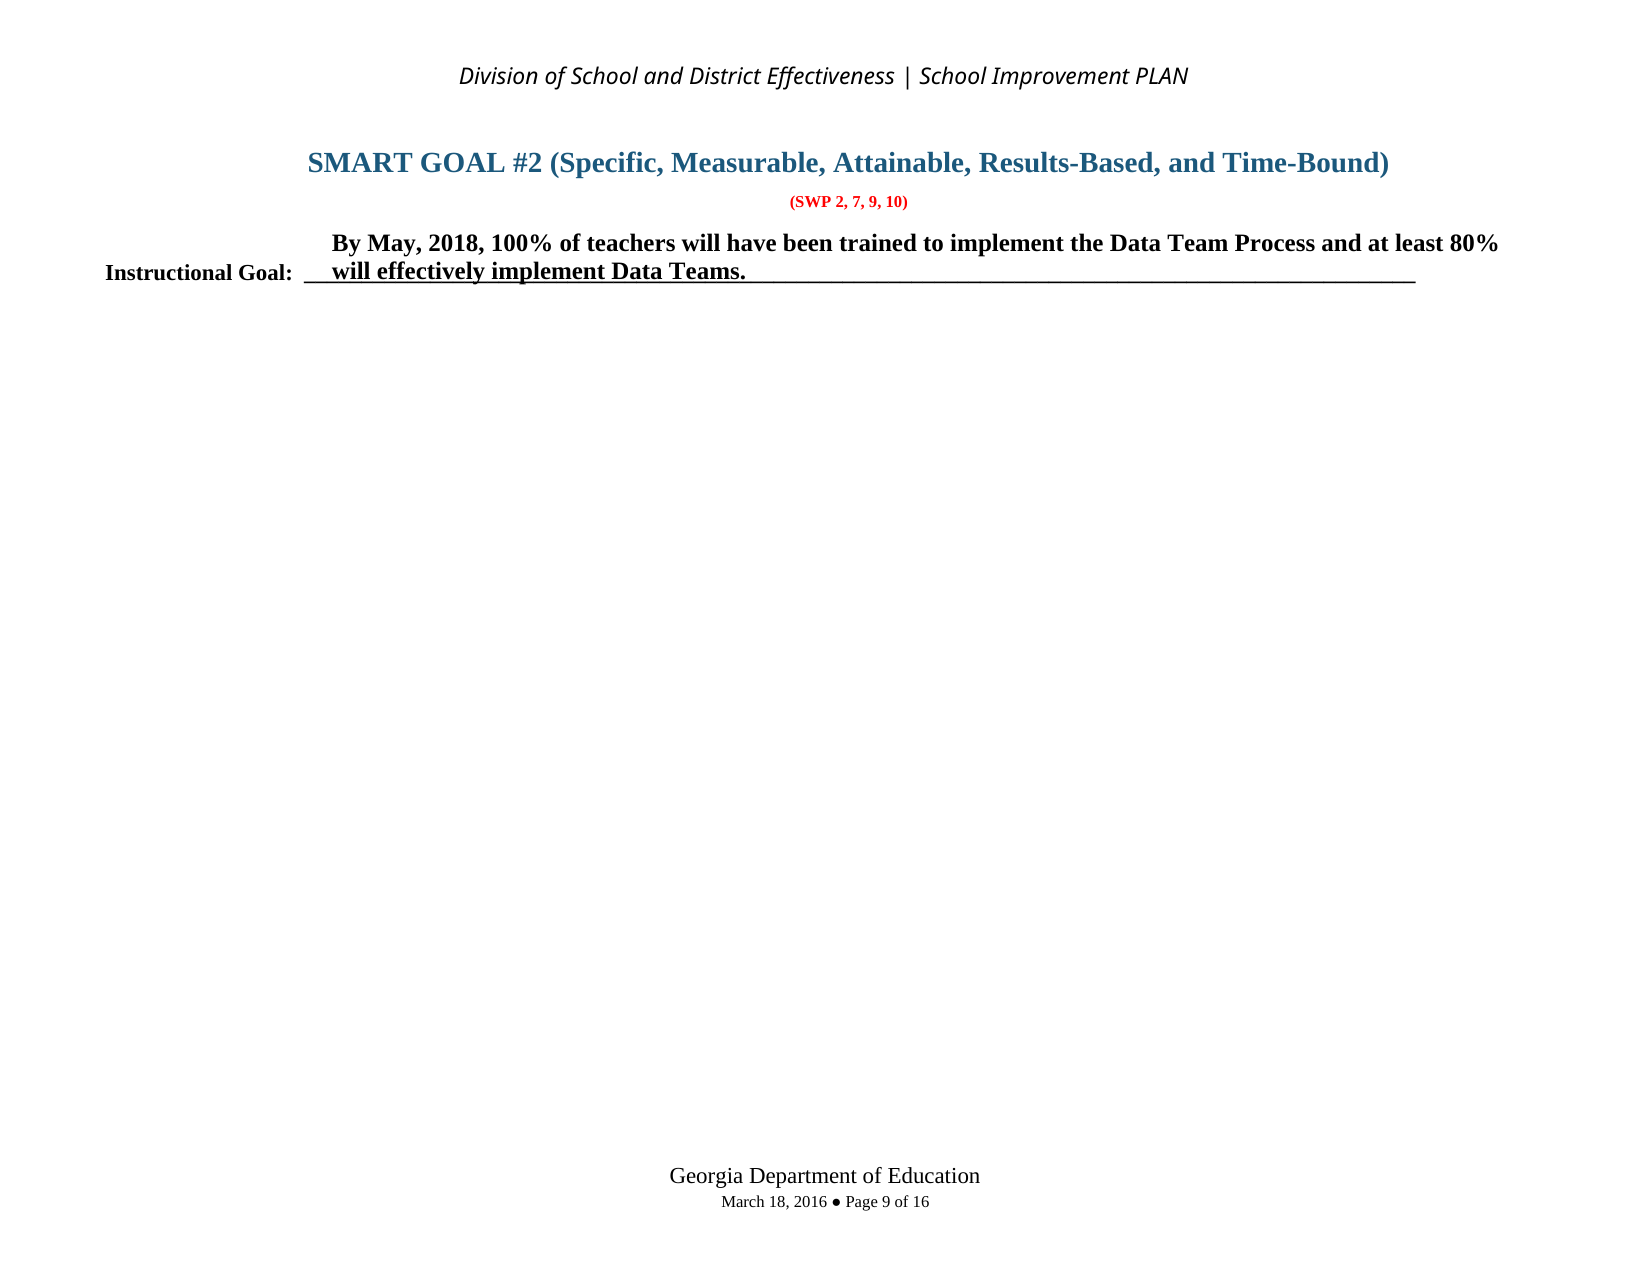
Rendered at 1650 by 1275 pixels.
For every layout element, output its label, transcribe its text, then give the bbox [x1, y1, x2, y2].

text Instructional Goal: _________________________________________________________________________________________________ [30, 259, 1620, 286]
subtitle (SWP 2, 7, 9, 10) [77, 191, 1620, 211]
subtitle SMART GOAL #2 (Specific, Measurable, Attainable, Results-Based, and Time-Bound) [77, 145, 1620, 179]
